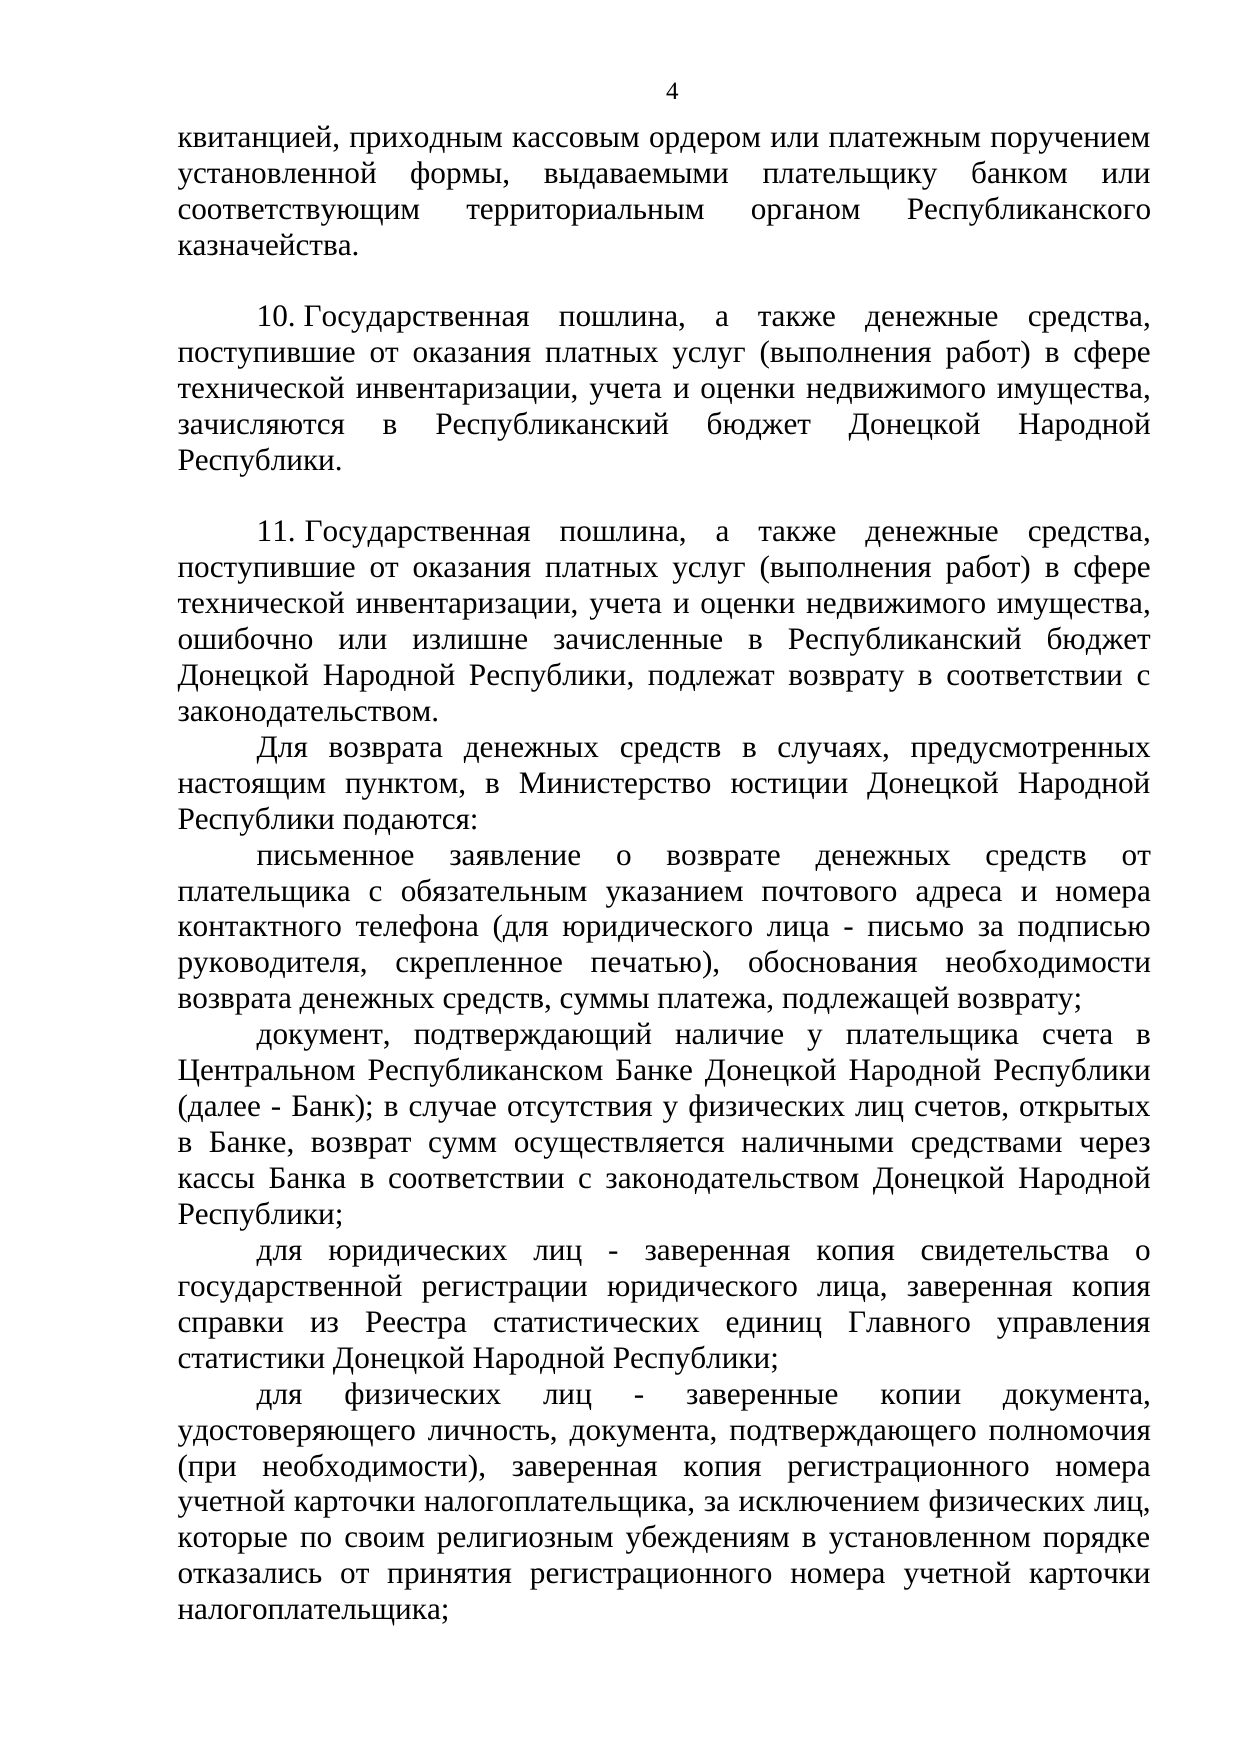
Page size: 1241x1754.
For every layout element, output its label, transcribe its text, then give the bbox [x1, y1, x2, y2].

text письменное заявление о возврате денежных средств от плательщика с обязательным указанием почтового адреса и номера контактного телефона (для юридического лица - письмо за подписью руководителя, скрепленное печатью), обоснования необходимости возврата денежных средств, суммы платежа, подлежащей возврату; [177, 836, 1152, 1016]
list Государственная пошлина, а также денежные средства, поступившие от оказания платных услуг (выполнения работ) в сфере технической инвентаризации, учета и оценки недвижимого имущества, ошибочно или излишне зачисленные в Республиканский бюджет Донецкой Народной Республики, подлежат возврату в соответствии с законодательством. [177, 512, 1152, 728]
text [177, 118, 1152, 262]
list Государственная пошлина, а также денежные средства, поступившие от оказания платных услуг (выполнения работ) в сфере технической инвентаризации, учета и оценки недвижимого имущества, зачисляются в Республиканский бюджет Донецкой Народной Республики. [177, 297, 1152, 477]
text для физических лиц - заверенные копии документа, удостоверяющего личность, документа, подтверждающего полномочия (при необходимости), заверенная копия регистрационного номера учетной карточки налогоплательщика, за исключением физических лиц, которые по своим религиозным убеждениям в установленном порядке отказались от принятия регистрационного номера учетной карточки налогоплательщика; [177, 1375, 1152, 1626]
text Для возврата денежных средств в случаях, предусмотренных настоящим пунктом, в Министерство юстиции Донецкой Народной Республики подаются: [177, 728, 1152, 836]
text документ, подтверждающий наличие у плательщика счета в Центральном Республиканском Банке Донецкой Народной Республики (далее - Банк); в случае отсутствия у физических лиц счетов, открытых в Банке, возврат сумм осуществляется наличными средствами через кассы Банка в соответствии с законодательством Донецкой Народной Республики; [177, 1016, 1152, 1231]
text для юридических лиц - заверенная копия свидетельства о государственной регистрации юридического лица, заверенная копия справки из Реестра статистических единиц Главного управления статистики Донецкой Народной Республики; [177, 1231, 1152, 1375]
